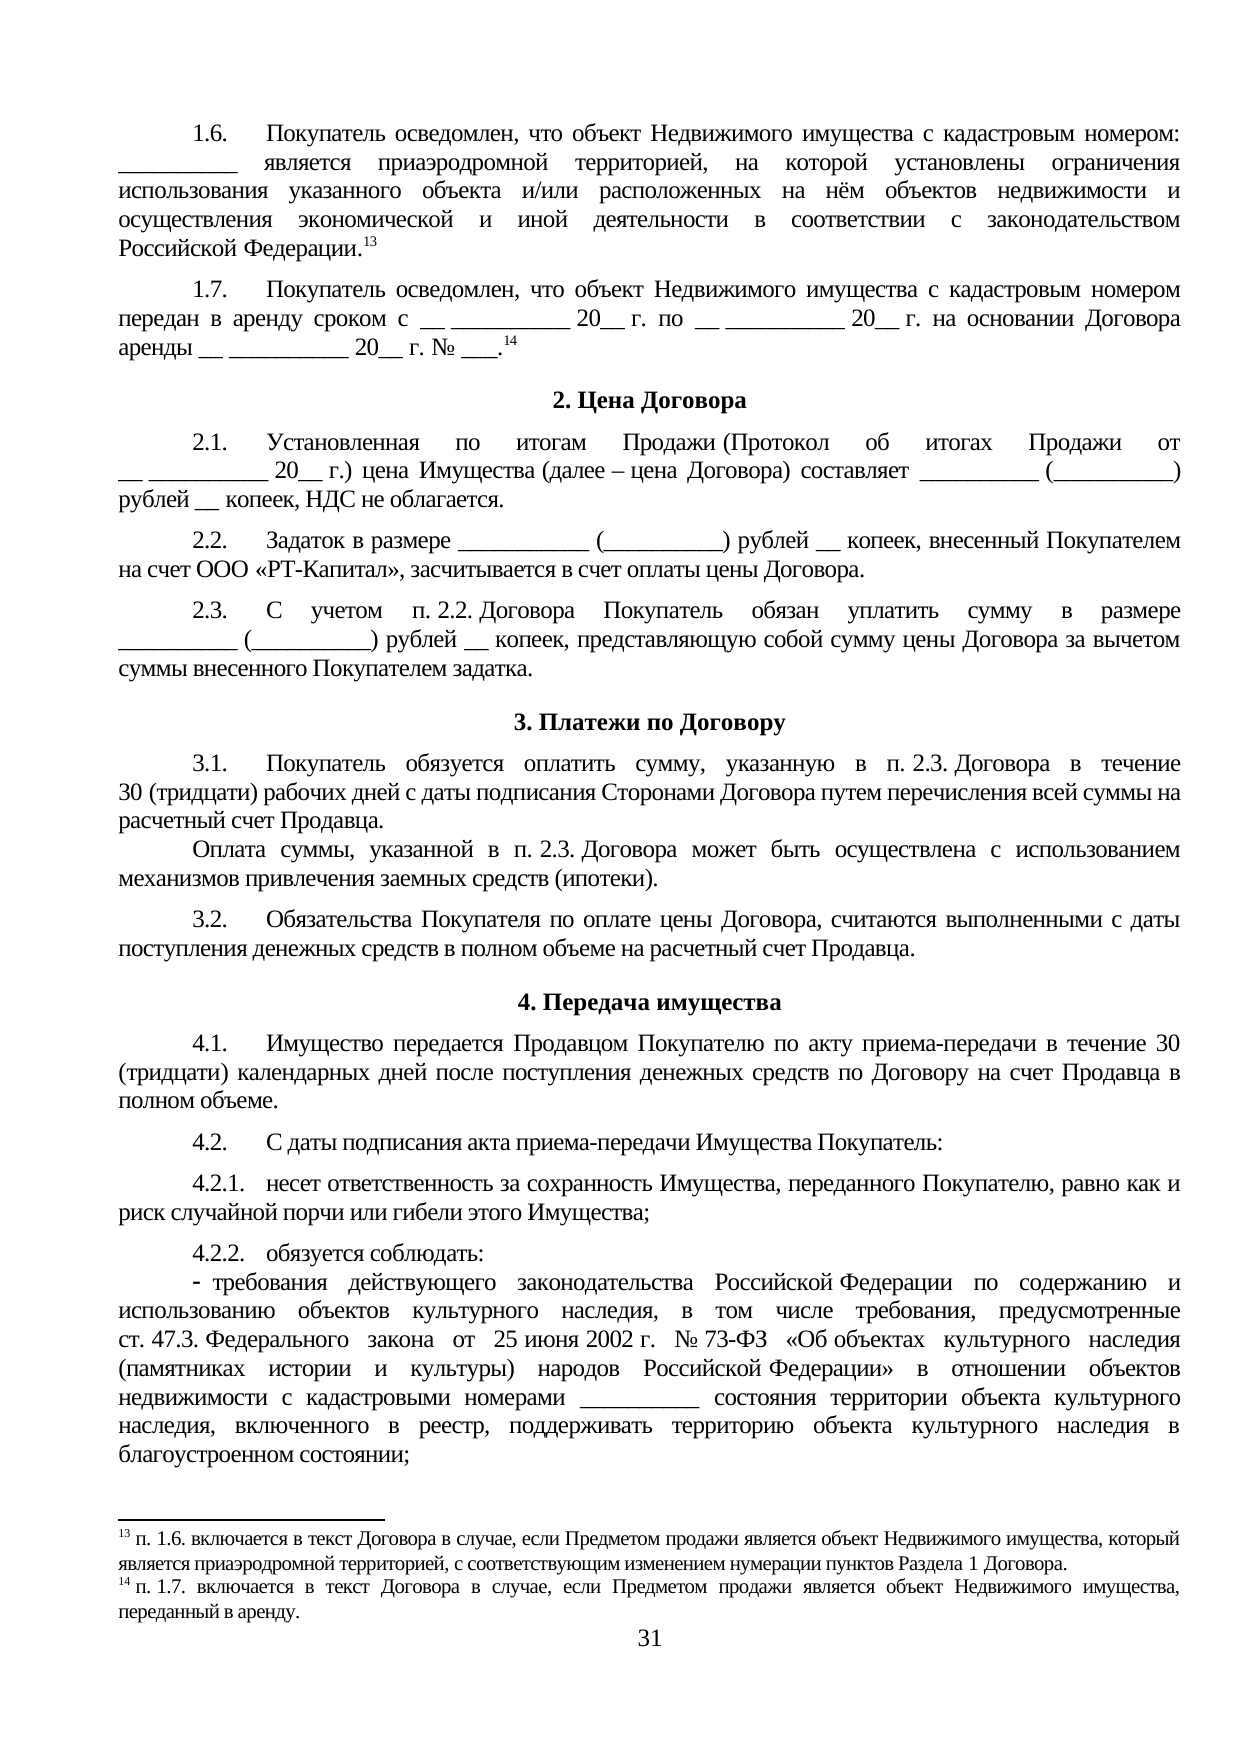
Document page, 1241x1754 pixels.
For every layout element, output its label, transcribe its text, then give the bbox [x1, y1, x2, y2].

list Покупатель обязуется оплатить сумму, указанную в п. 2.3. Договора в течение 30 (тридцати) рабочих дней с даты подписания Сторонами Договора путем перечисления всей суммы на расчетный счет Продавца. [118, 748, 1181, 834]
list обязуется соблюдать: [118, 1238, 1181, 1267]
list Установленная по итогам Продажи (Протокол об итогах Продажи от __ __________ 20__ г.) цена Имущества (далее – цена Договора) составляет __________ (__________) рублей __ копеек, НДС не облагается. [118, 427, 1181, 513]
list Имущество передается Продавцом Покупателю по акту приема-передачи в течение 30 (тридцати) календарных дней после поступления денежных средств по Договору на счет Продавца в полном объеме. [118, 1028, 1181, 1114]
list требования действующего законодательства Российской Федерации по содержанию и использованию объектов культурного наследия, в том числе требования, предусмотренные ст. 47.3. Федерального закона от 25 июня 2002 г. № 73-ФЗ «Об объектах культурного наследия (памятниках истории и культуры) народов Российской Федерации» в отношении объектов недвижимости с кадастровыми номерами __________ состояния территории объекта культурного наследия, включенного в реестр, поддерживать территорию объекта культурного наследия в благоустроенном состоянии; [118, 1267, 1181, 1468]
list Покупатель осведомлен, что объект Недвижимого имущества с кадастровым номером: __________ является приаэродромной территорией, на которой установлены ограничения использования указанного объекта и/или расположенных на нём объектов недвижимости и осуществления экономической и иной деятельности в соответствии с законодательством Российской Федерации. [118, 118, 1181, 262]
list Передача имущества [118, 987, 1181, 1016]
list несет ответственность за сохранность Имущества, переданного Покупателю, равно как и риск случайной порчи или гибели этого Имущества; [118, 1168, 1181, 1226]
list Цена Договора [118, 386, 1181, 414]
list Задаток в размере ___________ (__________) рублей __ копеек, внесенный Покупателем на счет ООО «РТ-Капитал», засчитывается в счет оплаты цены Договора. [118, 526, 1181, 583]
list С учетом п. 2.2. Договора Покупатель обязан уплатить сумму в размере __________ (__________) рублей __ копеек, представляющую собой сумму цены Договора за вычетом суммы внесенного Покупателем задатка. [118, 596, 1181, 682]
text Оплата суммы, указанной в п. 2.3. Договора может быть осуществлена с использованием механизмов привлечения заемных средств (ипотеки). [118, 834, 1181, 892]
list Покупатель осведомлен, что объект Недвижимого имущества с кадастровым номером передан в аренду сроком с __ __________ 20__ г. по __ __________ 20__ г. на основании Договора аренды __ __________ 20__ г. № ___. [118, 274, 1181, 361]
list Обязательства Покупателя по оплате цены Договора, считаются выполненными с даты поступления денежных средств в полном объеме на расчетный счет Продавца. [118, 904, 1181, 962]
list С даты подписания акта приема-передачи Имущества Покупатель: [118, 1127, 1181, 1156]
list Платежи по Договору [118, 707, 1181, 736]
